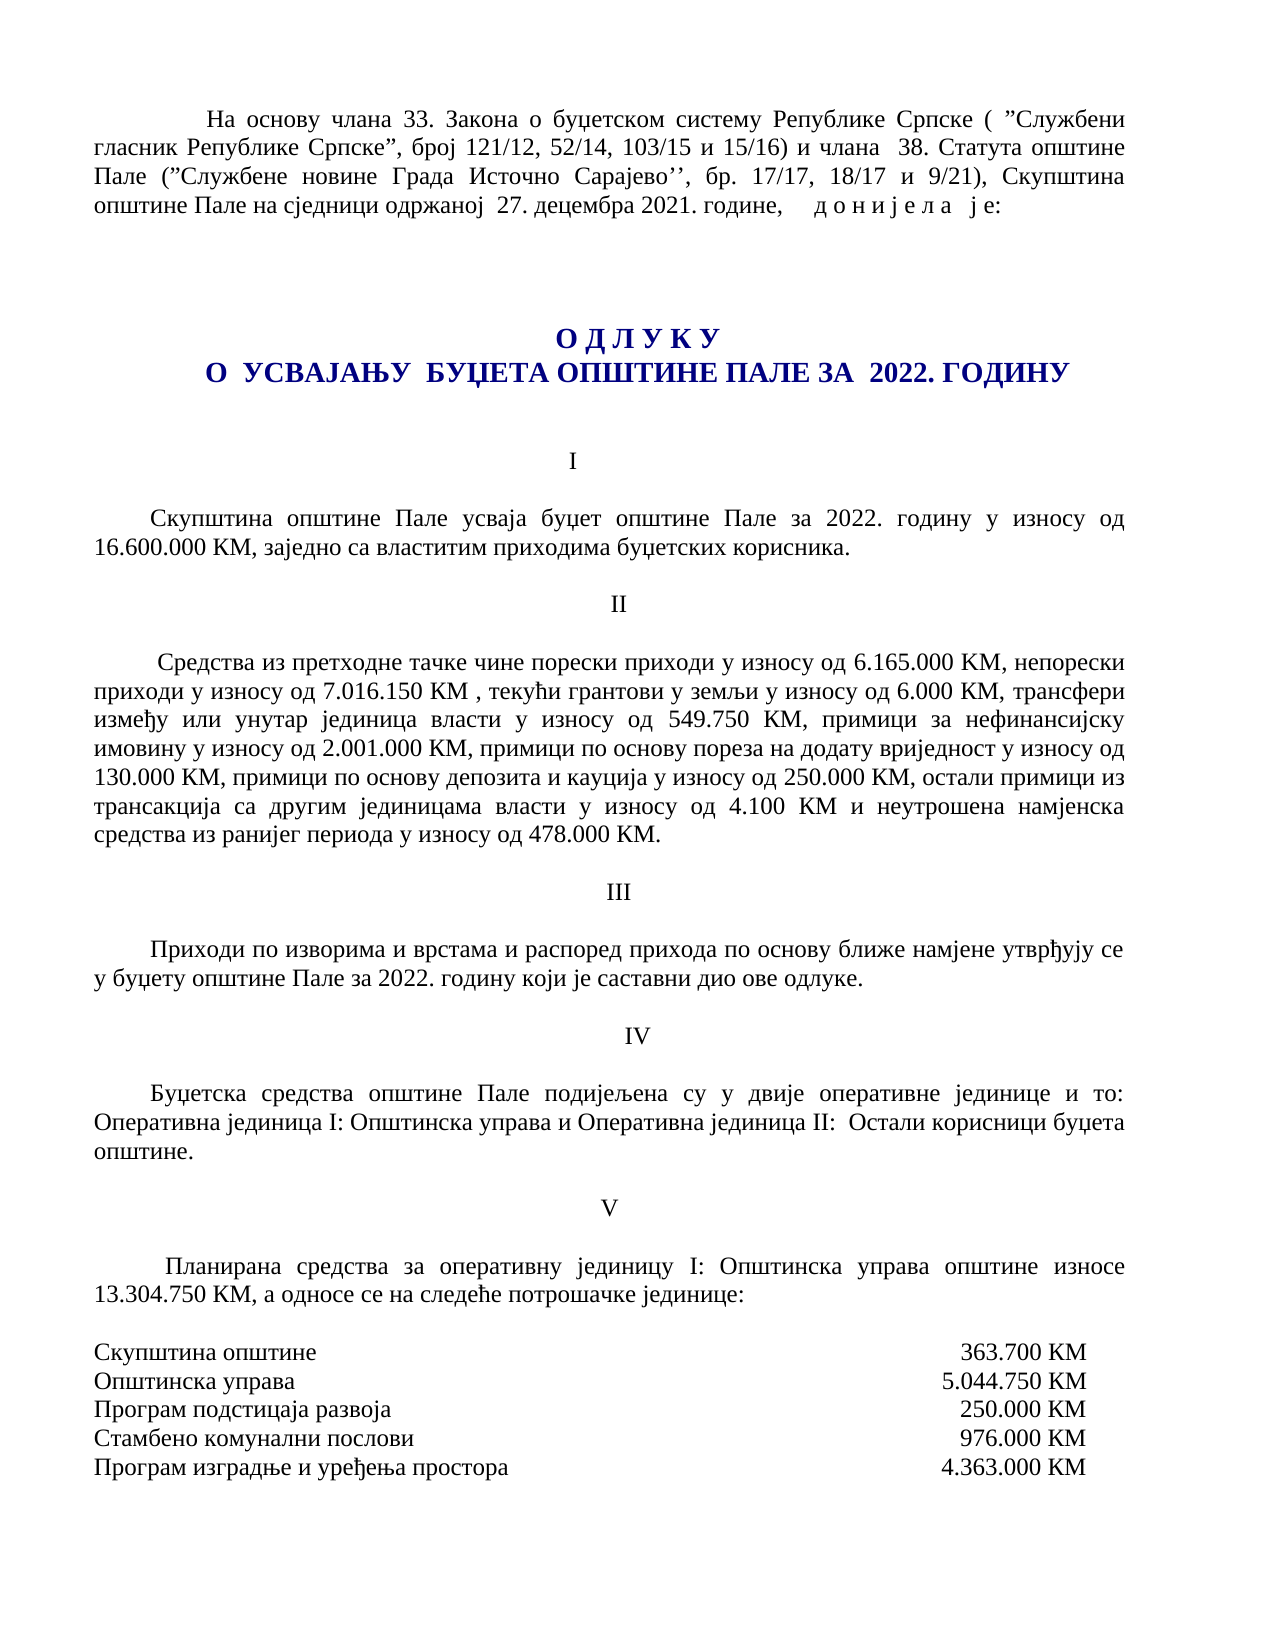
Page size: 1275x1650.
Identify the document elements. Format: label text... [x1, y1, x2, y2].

table_cell 5.044.750 КМ [874, 1366, 1110, 1394]
table_cell 976.000 КМ [874, 1423, 1110, 1452]
table_cell Стамбено комунални послови [83, 1423, 873, 1452]
subtitle О УСВАЈАЊУ БУЏЕТА ОПШТИНЕ ПАЛЕ ЗА 2022. ГОДИНУ [150, 355, 1125, 388]
table_cell Општинска управа [83, 1366, 873, 1394]
text V [75, 1193, 1144, 1222]
table_cell 4.363.000 КМ [874, 1452, 1110, 1481]
text Скупштина општине Пале усваја буџет општине Пале за 2022. годину у износу од 16.600.000 КМ, заједно са властитим приходима буџетских корисника. [94, 503, 1125, 561]
text Буџетска средства општине Пале подијељена су у двије оперативне јединице и то: Оперативна јединица I: Општинска управа и Оперативна јединица II: Остали корисници буџета општине. [94, 1078, 1125, 1164]
table_cell Програм изградње и уређења простора [83, 1452, 873, 1481]
text I [150, 446, 1144, 474]
text На основу члана 33. Закона о буџетском систему Републике Српске ( ”Cлужбени гласник Републике Српскe”, број 121/12, 52/14, 103/15 и 15/16) и члана 38. Статута општине Пале (”Службене новине Града Источно Сарајево’’, бр. 17/17, 18/17 и 9/21), Скупштина општине Пале на сједници одржаној 27. децембра 2021. године, д о н и ј е л а ј е: [94, 104, 1125, 219]
text II [94, 589, 1144, 618]
text Планирана средства за оперативну јединицу I: Општинска управа општине износе 13.304.750 КМ, а односе се на следеће потрошачке јединице: [94, 1251, 1125, 1308]
table_header Скупштина општине [83, 1337, 873, 1366]
table_header 363.700 КМ [874, 1337, 1110, 1366]
table_cell Програм подстицаја развоја [83, 1395, 873, 1423]
subtitle О Д Л У К У [150, 321, 1125, 355]
text Приходи по изворима и врстама и распоред прихода по основу ближе намјене утврђују се у буџету општине Пале за 2022. годину који је саставни дио ове одлуке. [94, 934, 1125, 992]
text IV [150, 1021, 1125, 1049]
table_cell 250.000 КМ [874, 1395, 1110, 1423]
text Средства из претходнe тачке чине порески приходи у износу од 6.165.000 KM, непорески приходи у износу од 7.016.150 КМ , текући грантови у земљи у износу од 6.000 КМ, трансфери између или унутар јединица власти у износу од 549.750 КМ, примици за нефинансијску имовину у износу од 2.001.000 КМ, примици по основу пореза на додату вриједност у износу од 130.000 КМ, примици по основу депозита и кауција у износу од 250.000 КМ, остали примици из трансакција са другим јединицама власти у износу од 4.100 КМ и неутрошена намјенска средства из ранијег периода у износу од 478.000 КМ. [94, 647, 1125, 848]
text III [94, 877, 1144, 906]
